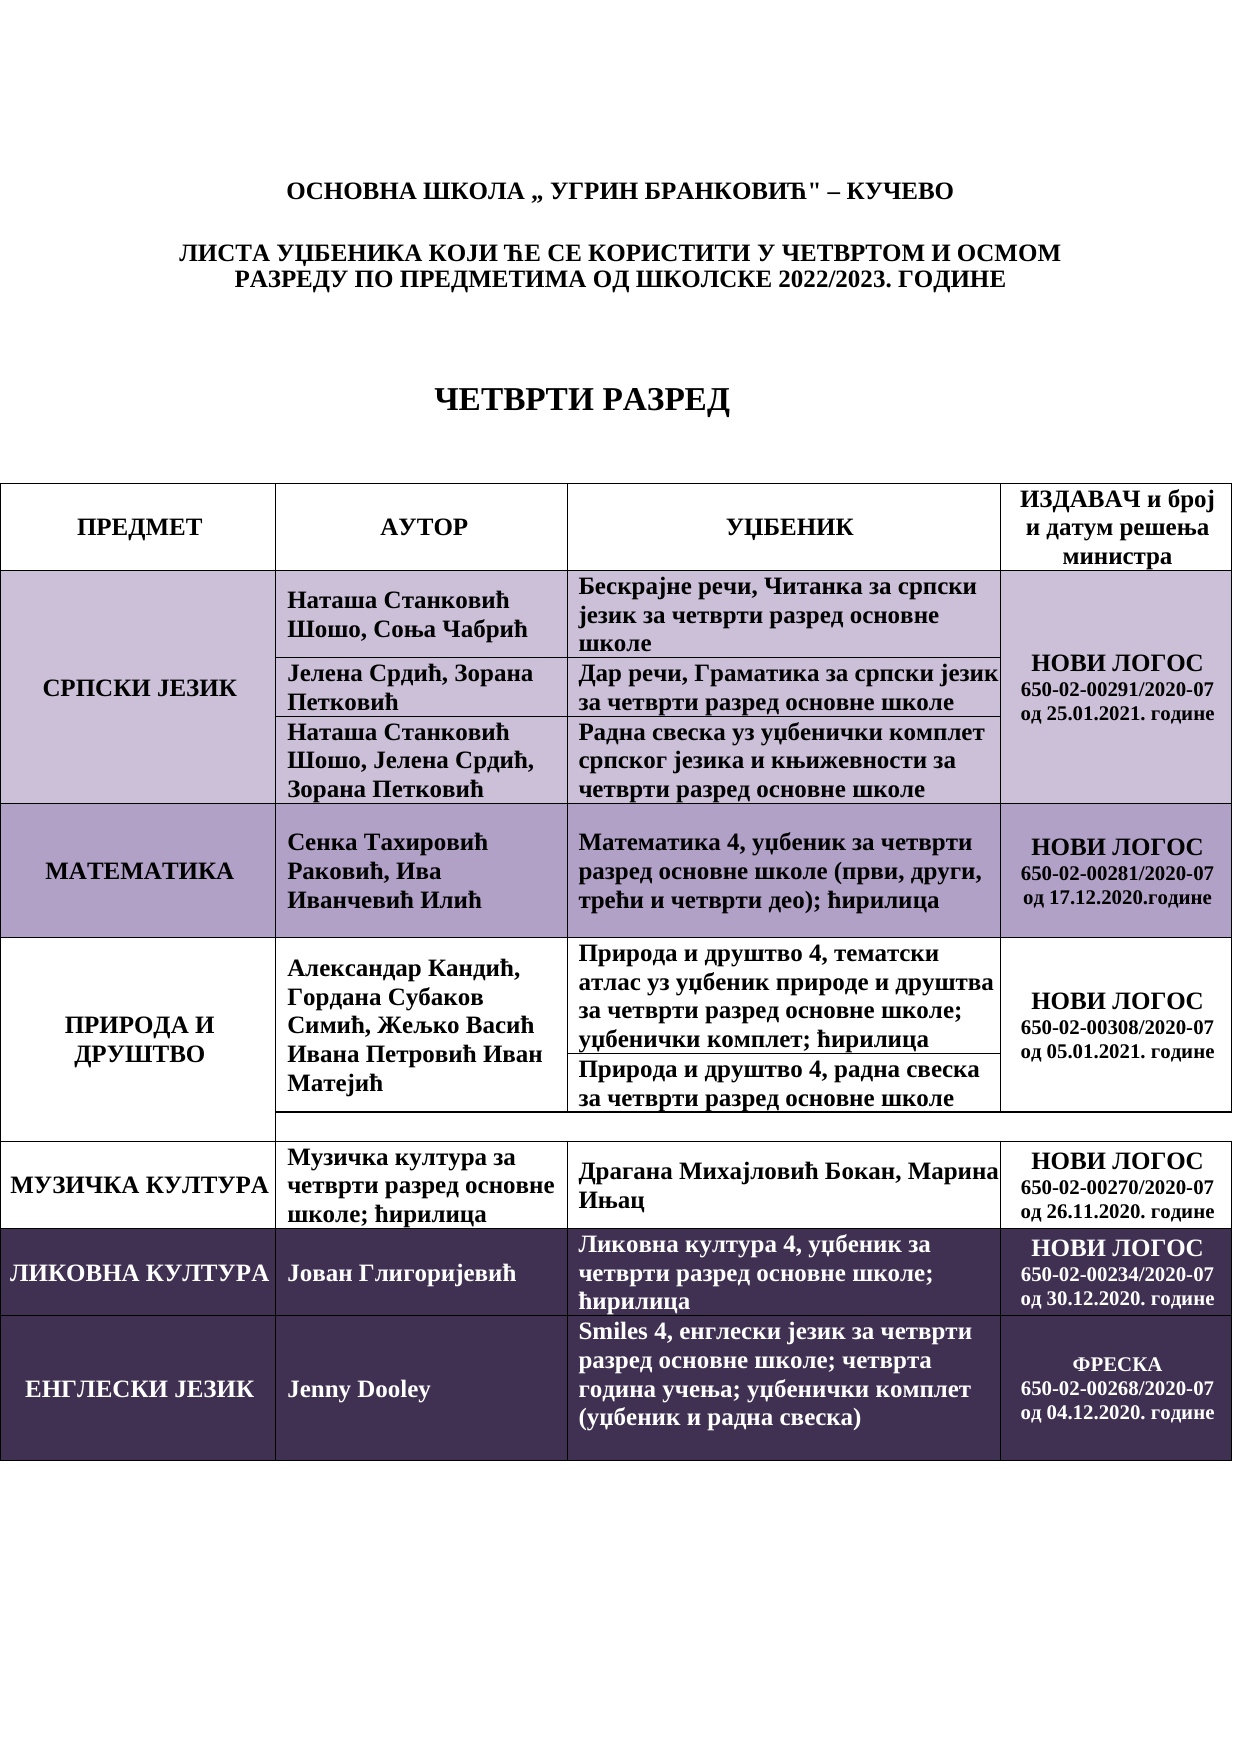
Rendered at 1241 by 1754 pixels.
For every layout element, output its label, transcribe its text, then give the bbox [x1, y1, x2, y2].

table_cell ЛИКОВНА КУЛТУРА [1, 1229, 275, 1315]
table_cell Ликовна култура 4, уџбеник за четврти разред основне школе; ћирилица [568, 1229, 1000, 1315]
table_cell Јелена Срдић, Зорана Петковић [276, 658, 567, 716]
table_cell Радна свеска уз уџбенички комплет српског језика и књижевности за четврти разред основне школе [568, 717, 1000, 803]
table_cell НОВИ ЛОГОС 650-02-00270/2020-07 од 26.11.2020. године [1001, 1142, 1231, 1228]
table_cell ФРЕСКА 650-02-00268/2020-07 од 04.12.2020. године [1001, 1316, 1231, 1460]
text ОСНОВНА ШКОЛА „ УГРИН БРАНКОВИЋ" – КУЧЕВО [148, 148, 1093, 205]
table_cell СРПСКИ ЈЕЗИК [1, 571, 275, 803]
table_cell Дар речи, Граматика за српски језик за четврти разред основне школе [568, 658, 1000, 716]
text ЛИСТА УЏБЕНИКА КОЈИ ЋЕ СЕ КОРИСТИТИ У ЧЕТВРТОМ И ОСМОМ РАЗРЕДУ ПО ПРЕДМЕТИМА ОД ШКОЛСКЕ 2022/2023. ГОДИНЕ [148, 240, 1093, 293]
table_cell ЕНГЛЕСКИ ЈЕЗИК [1, 1316, 275, 1460]
table_cell НОВИ ЛОГОС 650-02-00281/2020-07 од 17.12.2020.године [1001, 804, 1231, 937]
text ЧЕТВРТИ РАЗРЕД [148, 379, 1016, 418]
table_cell Наташа Станковић Шошо, Јелена Срдић, Зорана Петковић [276, 717, 567, 803]
table_cell НОВИ ЛОГОС 650-02-00308/2020-07 од 05.01.2021. године [1001, 938, 1231, 1111]
table_cell Музичка култура за четврти разред основне школе; ћирилица [276, 1142, 567, 1228]
table_cell Математика 4, уџбеник за четврти разред основне школе (први, други, трећи и четврти део); ћирилица [568, 804, 1000, 937]
table_cell Наташа Станковић Шошо, Соња Чабрић [276, 571, 567, 657]
table_cell Александар Кандић, Гордана Субаков Симић, Жељко Васић Ивана Петровић Иван Матејић [276, 938, 567, 1111]
table_cell Jenny Dooley [276, 1316, 567, 1460]
table_cell НОВИ ЛОГОС 650-02-00234/2020-07 од 30.12.2020. године [1001, 1229, 1231, 1315]
table_cell Драгана Михајловић Бокан, Марина Ињац [568, 1142, 1000, 1228]
table_header УЏБЕНИК [568, 484, 1000, 570]
table_cell Сенка Тахировић Раковић, Ива Иванчевић Илић [276, 804, 567, 937]
table_cell Smiles 4, енглески језик за четврти разред основне школе; четврта година учења; уџбенички комплет (уџбеник и радна свеска) [568, 1316, 1000, 1460]
table_header АУТОР [276, 484, 567, 570]
table_cell МУЗИЧКА КУЛТУРА [1, 1142, 275, 1228]
table_cell Природа и друштво 4, радна свеска за четврти разред основне школе [568, 1054, 1000, 1111]
table_cell ПРИРОДА И ДРУШТВО [1, 938, 275, 1141]
table_header ИЗДАВАЧ и број и датум решења министра [1001, 484, 1231, 570]
table_cell НОВИ ЛОГОС 650-02-00291/2020-07 од 25.01.2021. године [1001, 571, 1231, 803]
table_header ПРЕДМЕТ [1, 484, 275, 570]
table_cell Природа и друштво 4, тематски атлас уз уџбеник природе и друштва за четврти разред основне школе; уџбенички комплет; ћирилица [568, 938, 1000, 1053]
table_cell Бескрајне речи, Читанка за српски језик за четврти разред основне школе [568, 571, 1000, 657]
table_cell МАТЕМАТИКА [1, 804, 275, 937]
table_cell Јован Глигоријевић [276, 1229, 567, 1315]
